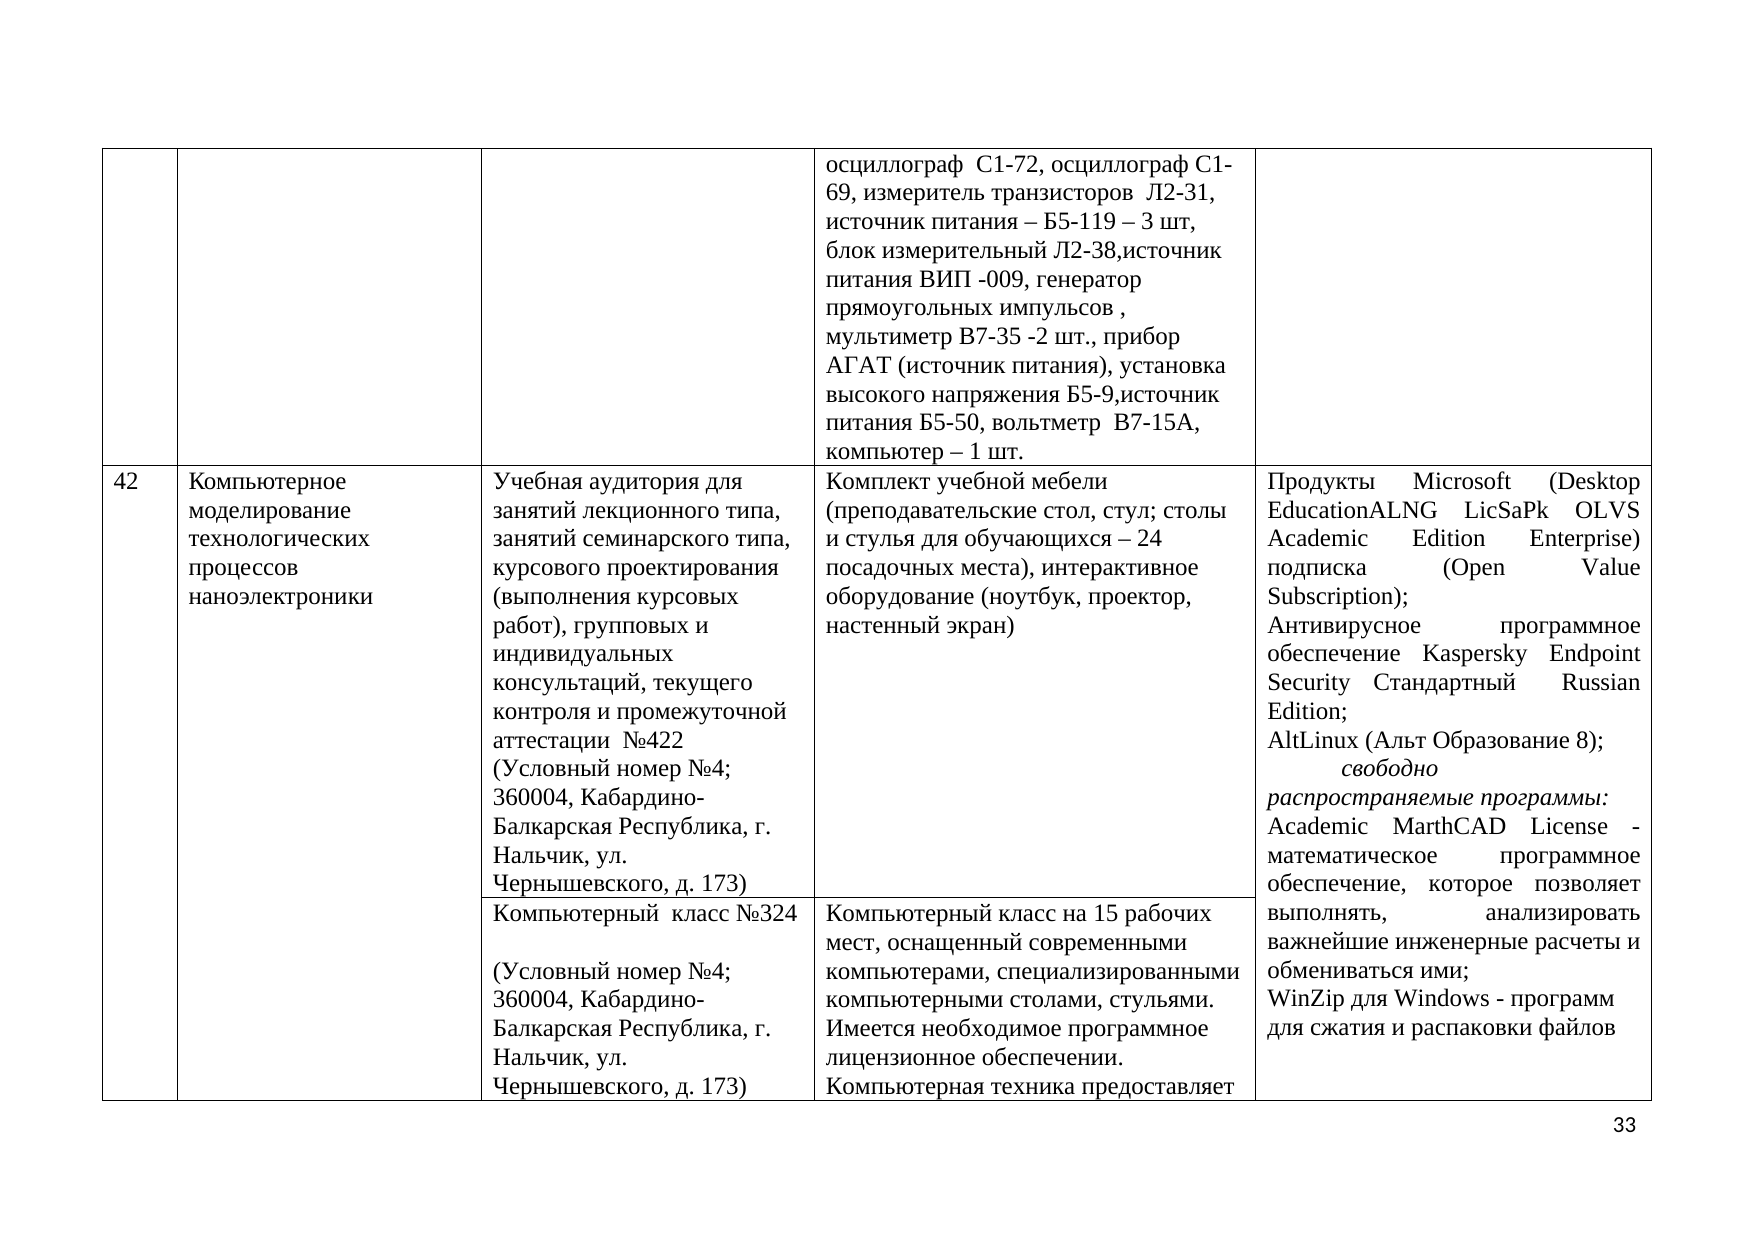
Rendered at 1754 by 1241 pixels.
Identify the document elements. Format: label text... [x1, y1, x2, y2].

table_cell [815, 149, 1255, 465]
table_cell 42 [103, 466, 177, 1099]
table_cell Комплект учебной мебели (преподавательские стол, стул; столы и стулья для обучающихся – 24 посадочных места), интерактивное оборудование (ноутбук, проектор, настенный экран) [815, 466, 1255, 897]
table_cell Учебная аудитория для занятий лекционного типа, занятий семинарского типа, курсового проектирования (выполнения курсовых работ), групповых и индивидуальных консультаций, текущего контроля и промежуточной аттестации №422 (Условный номер №4; 360004, Кабардино-Балкарская Республика, г. Нальчик, ул. Чернышевского, д. 173) [482, 466, 814, 897]
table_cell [815, 898, 1255, 1099]
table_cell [482, 149, 814, 465]
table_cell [482, 898, 814, 1099]
table_cell Компьютерное моделирование технологических процессов наноэлектроники [178, 466, 481, 1099]
table_cell Продукты Microsoft (Desktop EducationALNG LicSaPk OLVS Academic Edition Enterprise) подписка (Open Value Subscription); Антивирусное программное обеспечение Kaspersky Endpoint Security Стандартный Russian Edition; AltLinux (Альт Образование 8); свободно распространяемые программы: Academic MarthCAD License - математическое программное обеспечение, которое позволяет выполнять, анализировать важнейшие инженерные расчеты и обмениваться ими; WinZip для Windows - программ для сжатия и распаковки файлов [1256, 466, 1651, 1099]
